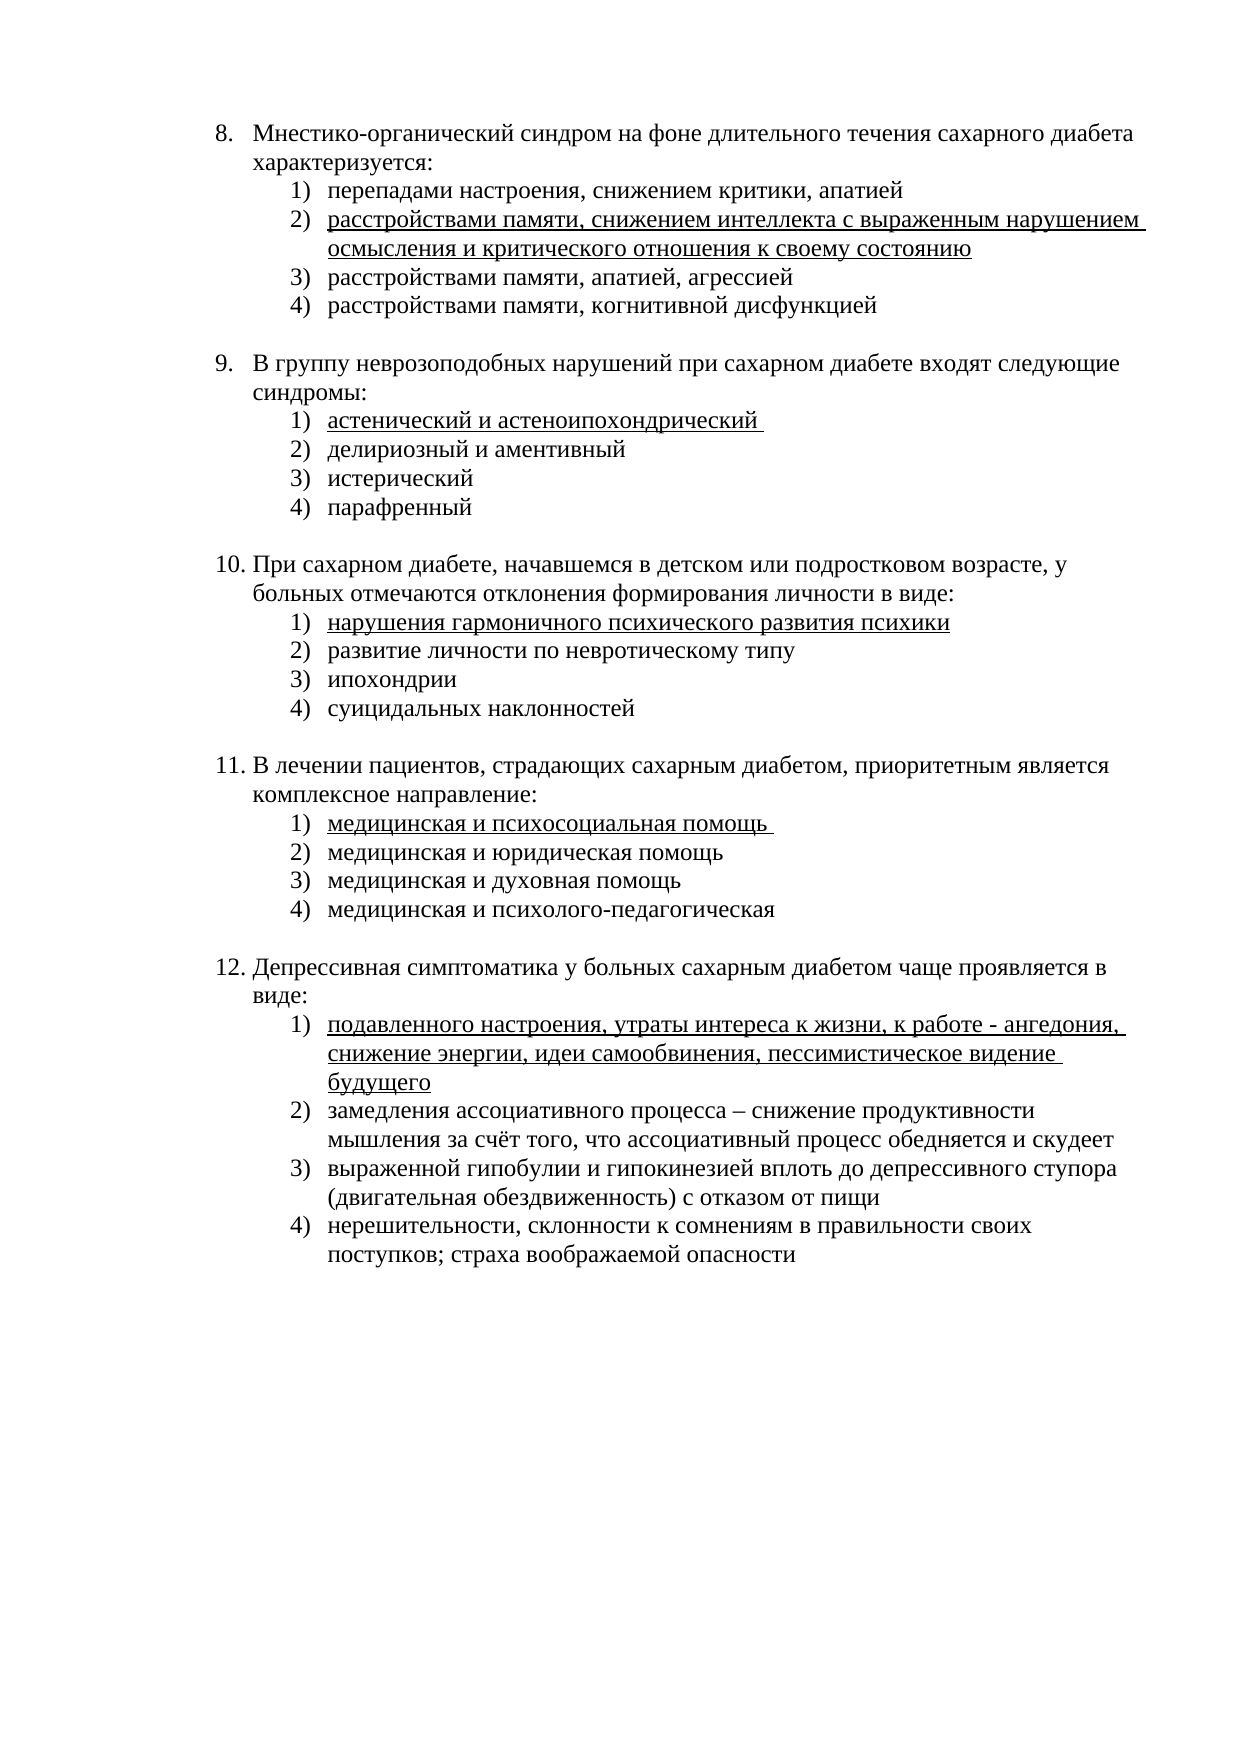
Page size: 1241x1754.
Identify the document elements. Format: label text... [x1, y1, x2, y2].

list нарушения гармоничного психического развития психики [290, 607, 1152, 636]
list медицинская и психосоциальная помощь [290, 808, 1152, 837]
list суицидальных наклонностей [290, 693, 1152, 722]
list перепадами настроения, снижением критики, апатией [290, 176, 1152, 204]
list Мнестико-органический синдром на фоне длительного течения сахарного диабета характеризуется: [215, 118, 1152, 176]
list При сахарном диабете, начавшемся в детском или подростковом возрасте, у больных отмечаются отклонения формирования личности в виде: [215, 549, 1152, 607]
list В группу неврозоподобных нарушений при сахарном диабете входят следующие синдромы: [215, 348, 1152, 406]
list нерешительности, склонности к сомнениям в правильности своих поступков; страха воображаемой опасности [290, 1211, 1152, 1268]
list астенический и астеноипохондрический [290, 406, 1152, 434]
list ипохондрии [290, 664, 1152, 693]
list медицинская и духовная помощь [290, 866, 1152, 894]
list медицинская и психолого-педагогическая [290, 894, 1152, 923]
list истерический [290, 463, 1152, 492]
list замедления ассоциативного процесса – снижение продуктивности мышления за счёт того, что ассоциативный процесс обедняется и скудеет [290, 1096, 1152, 1153]
list медицинская и юридическая помощь [290, 837, 1152, 866]
list делириозный и аментивный [290, 434, 1152, 463]
list расстройствами памяти, когнитивной дисфункцией [290, 291, 1152, 319]
list выраженной гипобулии и гипокинезией вплоть до депрессивного ступора (двигательная обездвиженность) с отказом от пищи [290, 1153, 1152, 1211]
list Депрессивная симптоматика у больных сахарным диабетом чаще проявляется в виде: [215, 952, 1152, 1009]
list парафренный [290, 492, 1152, 521]
list подавленного настроения, утраты интереса к жизни, к работе - ангедония, снижение энергии, идеи самообвинения, пессимистическое видение будущего [290, 1009, 1152, 1096]
list развитие личности по невротическому типу [290, 636, 1152, 664]
list расстройствами памяти, снижением интеллекта с выраженным нарушением осмысления и критического отношения к своему состоянию [290, 204, 1152, 262]
list В лечении пациентов, страдающих сахарным диабетом, приоритетным является комплексное направление: [215, 751, 1152, 808]
list расстройствами памяти, апатией, агрессией [290, 262, 1152, 291]
